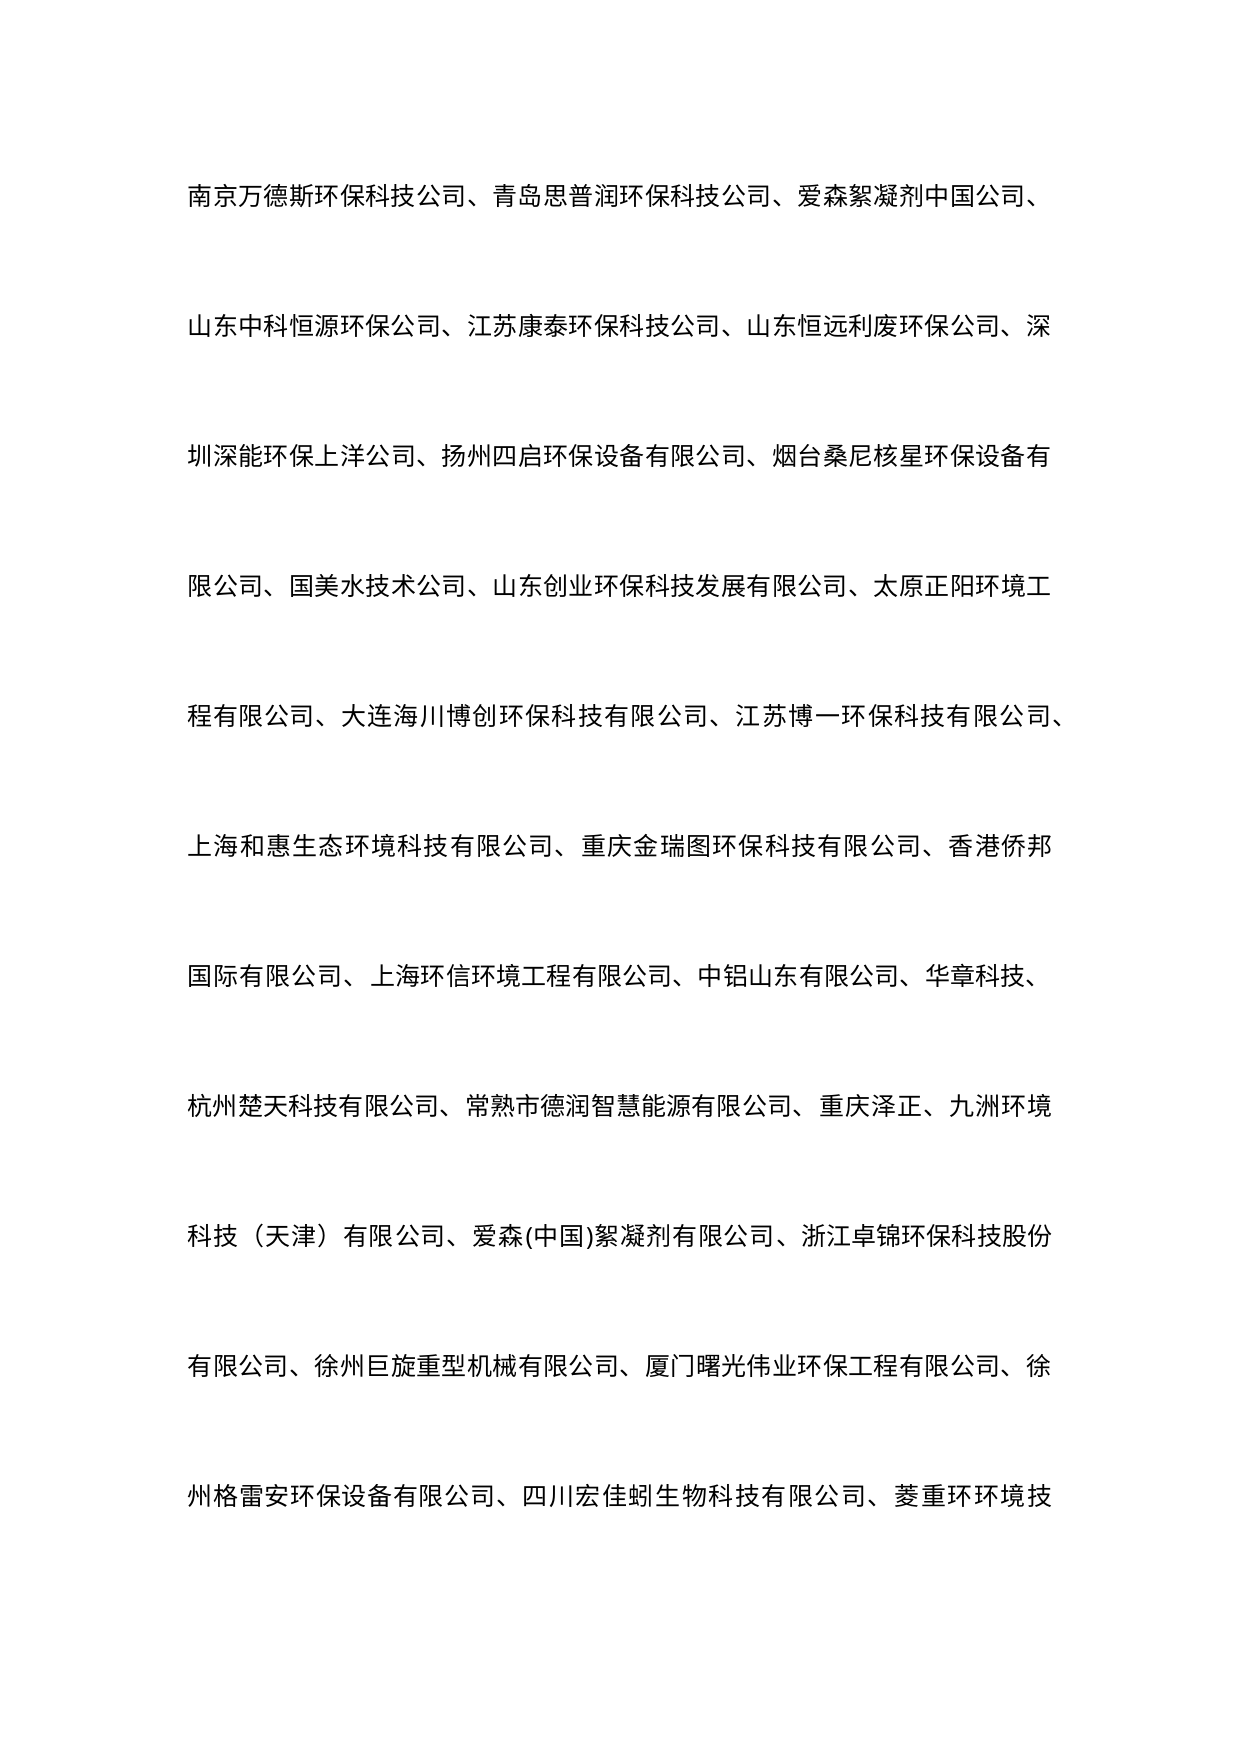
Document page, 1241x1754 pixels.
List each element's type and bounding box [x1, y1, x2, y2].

text [187, 162, 1053, 1527]
